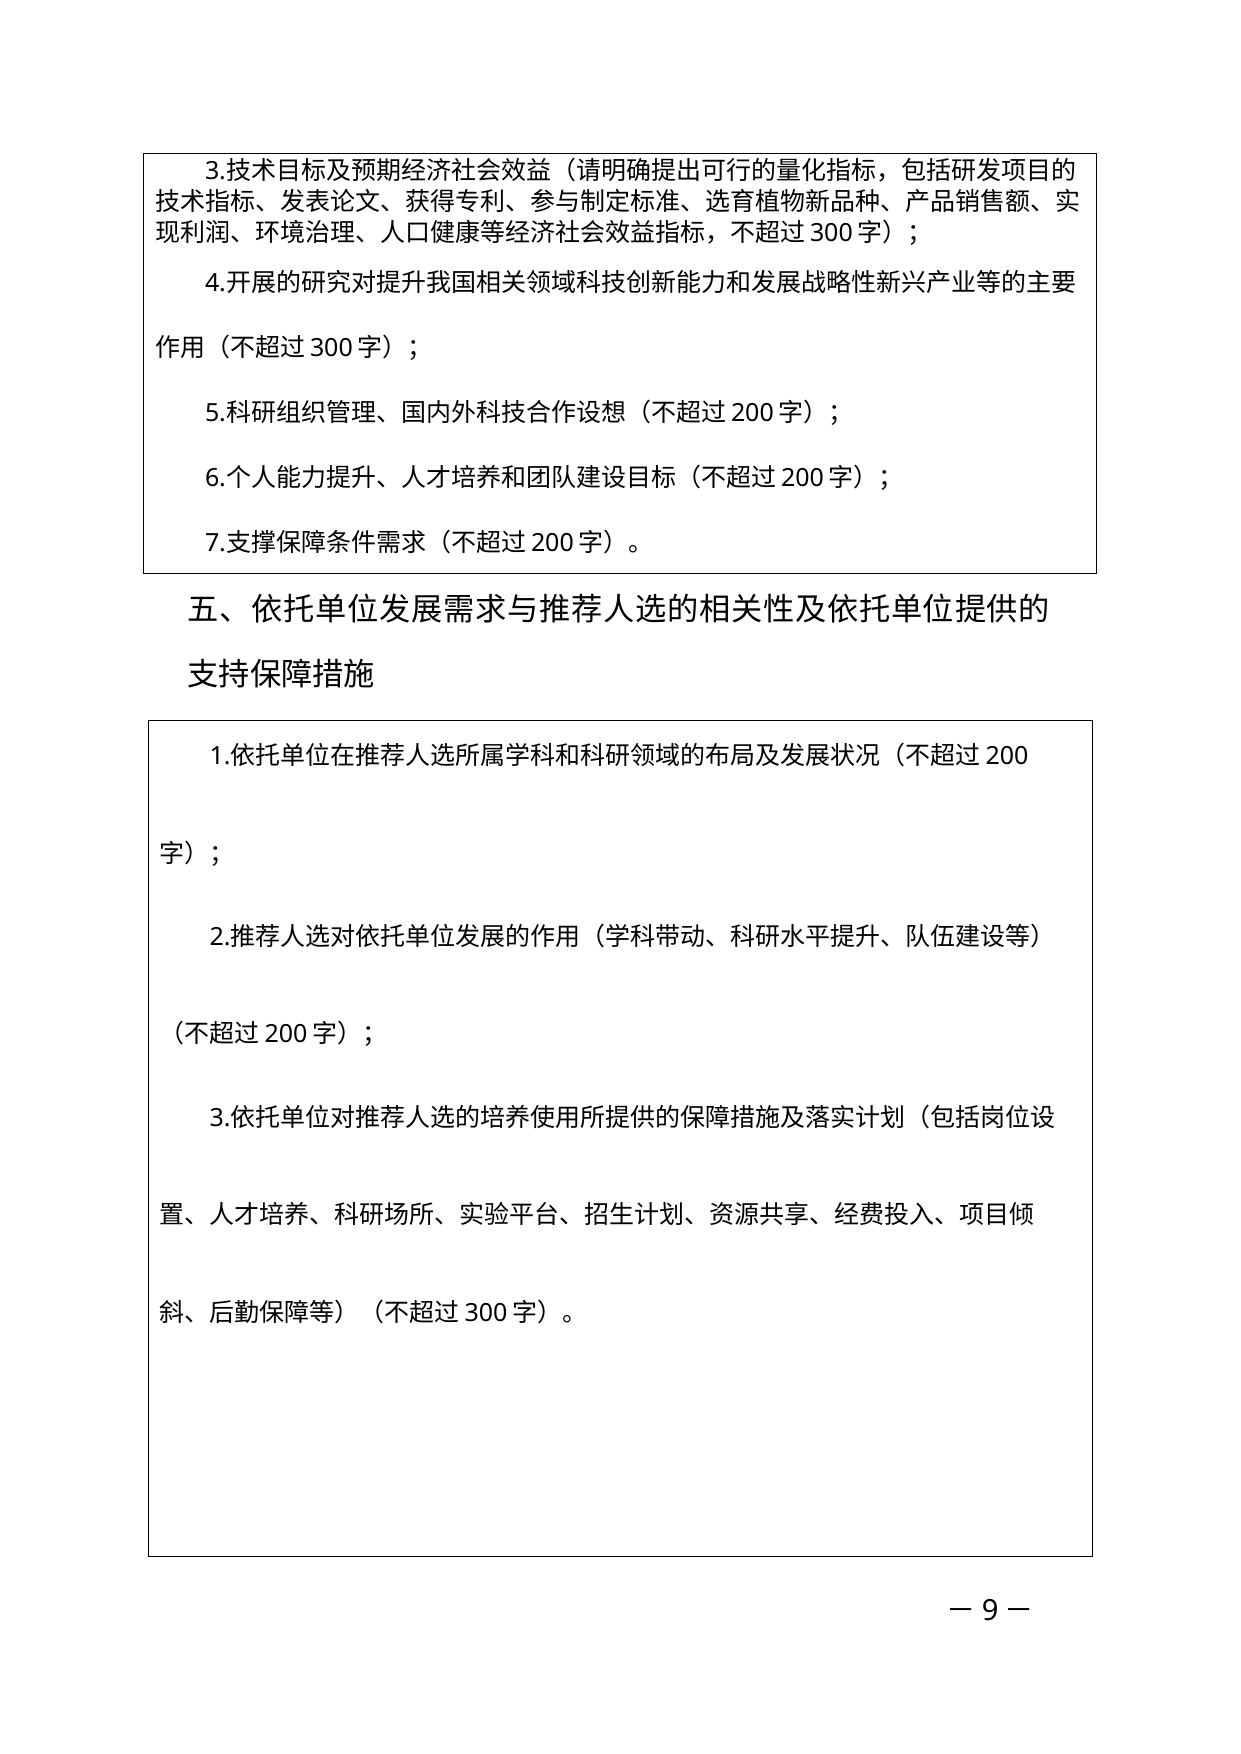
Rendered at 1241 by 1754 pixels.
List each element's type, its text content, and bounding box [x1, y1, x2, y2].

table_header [144, 154, 1096, 573]
text 五、依托单位发展需求与推荐人选的相关性及依托单位提供的支持保障措施 [187, 574, 1053, 704]
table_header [149, 721, 1092, 1556]
